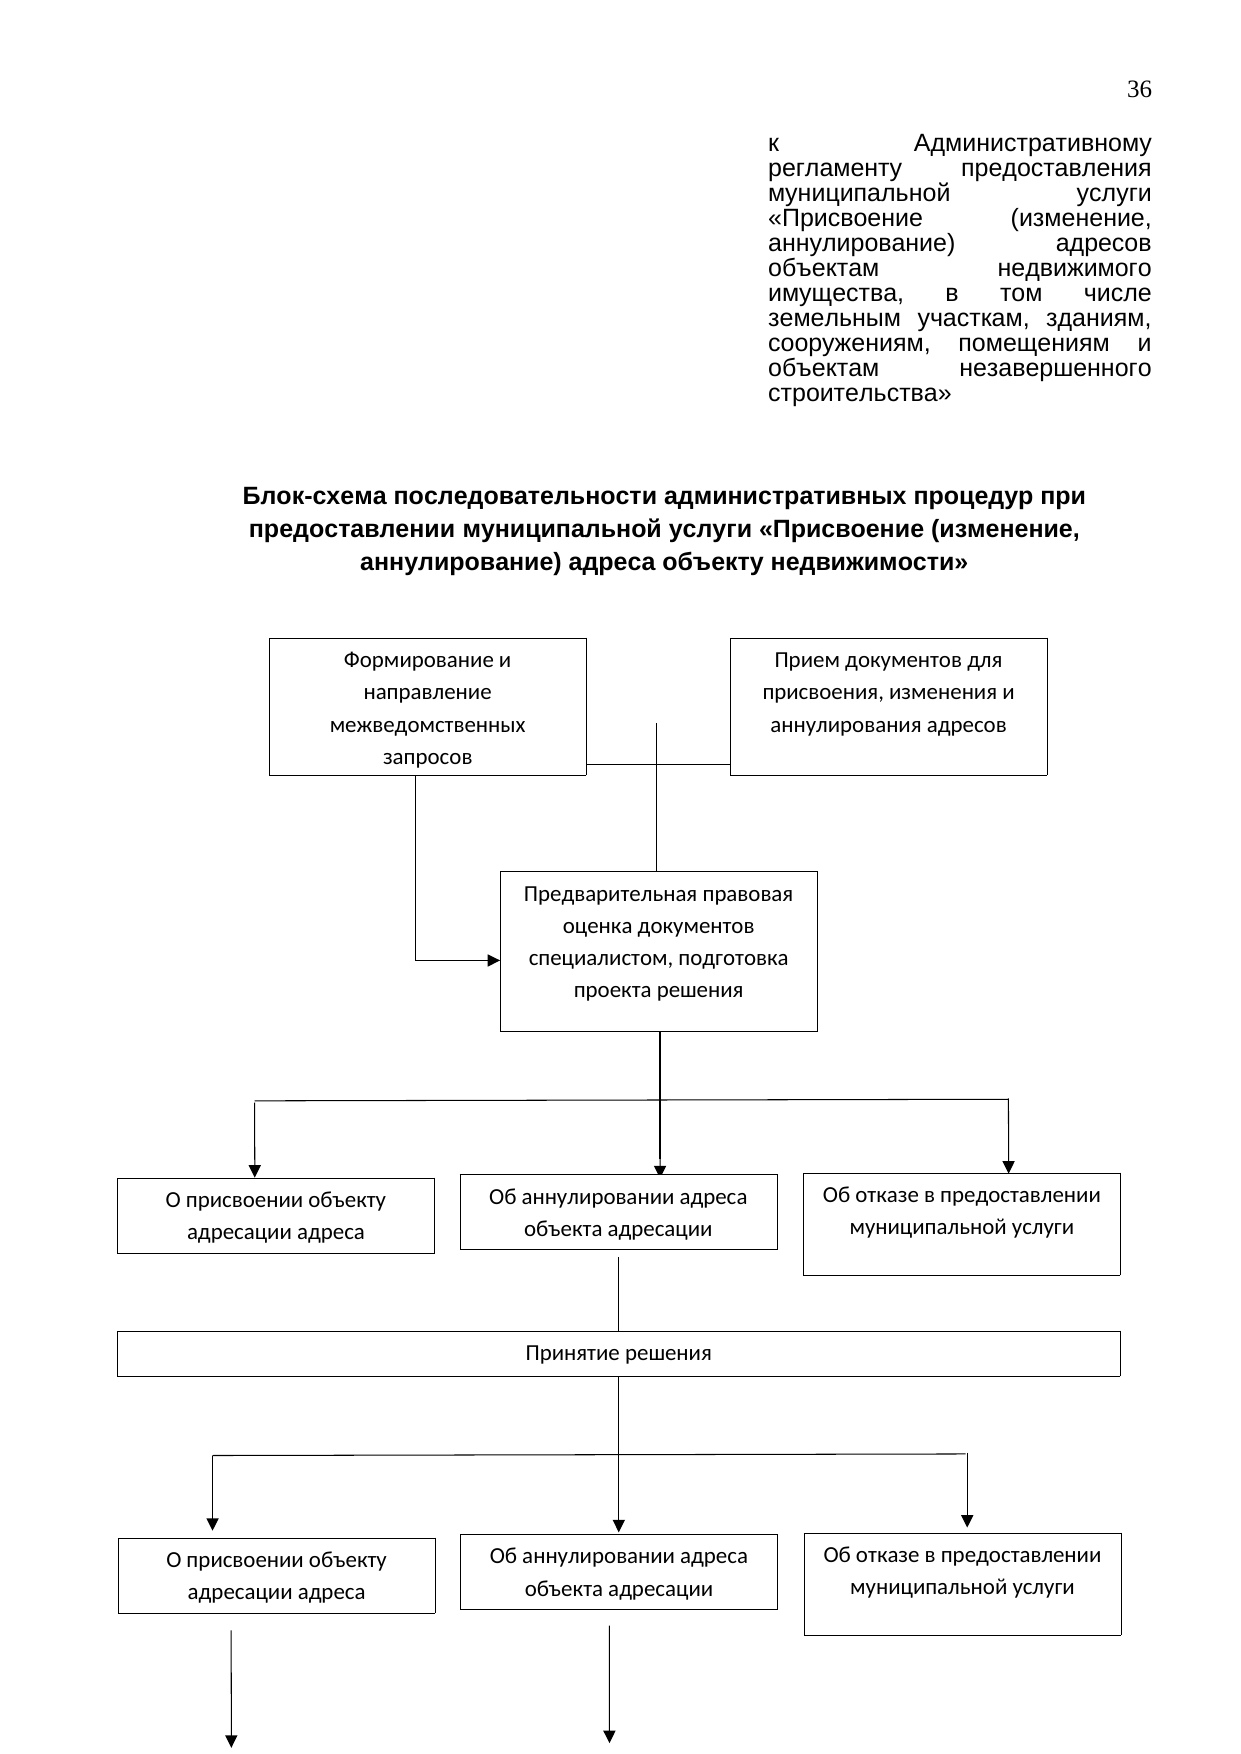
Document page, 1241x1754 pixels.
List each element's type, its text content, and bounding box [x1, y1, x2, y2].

text Блок-схема последовательности административных процедур при предоставлении муниципальной услуги «Присвоение (изменение, аннулирование) адреса объекту недвижимости» [177, 481, 1152, 576]
text к Административному регламенту предоставления муниципальной услуги «Присвоение (изменение, аннулирование) адресов объектам недвижимого имущества, в том числе земельным участкам, зданиям, сооружениям, помещениям и объектам незавершенного строительства» [768, 131, 1152, 406]
